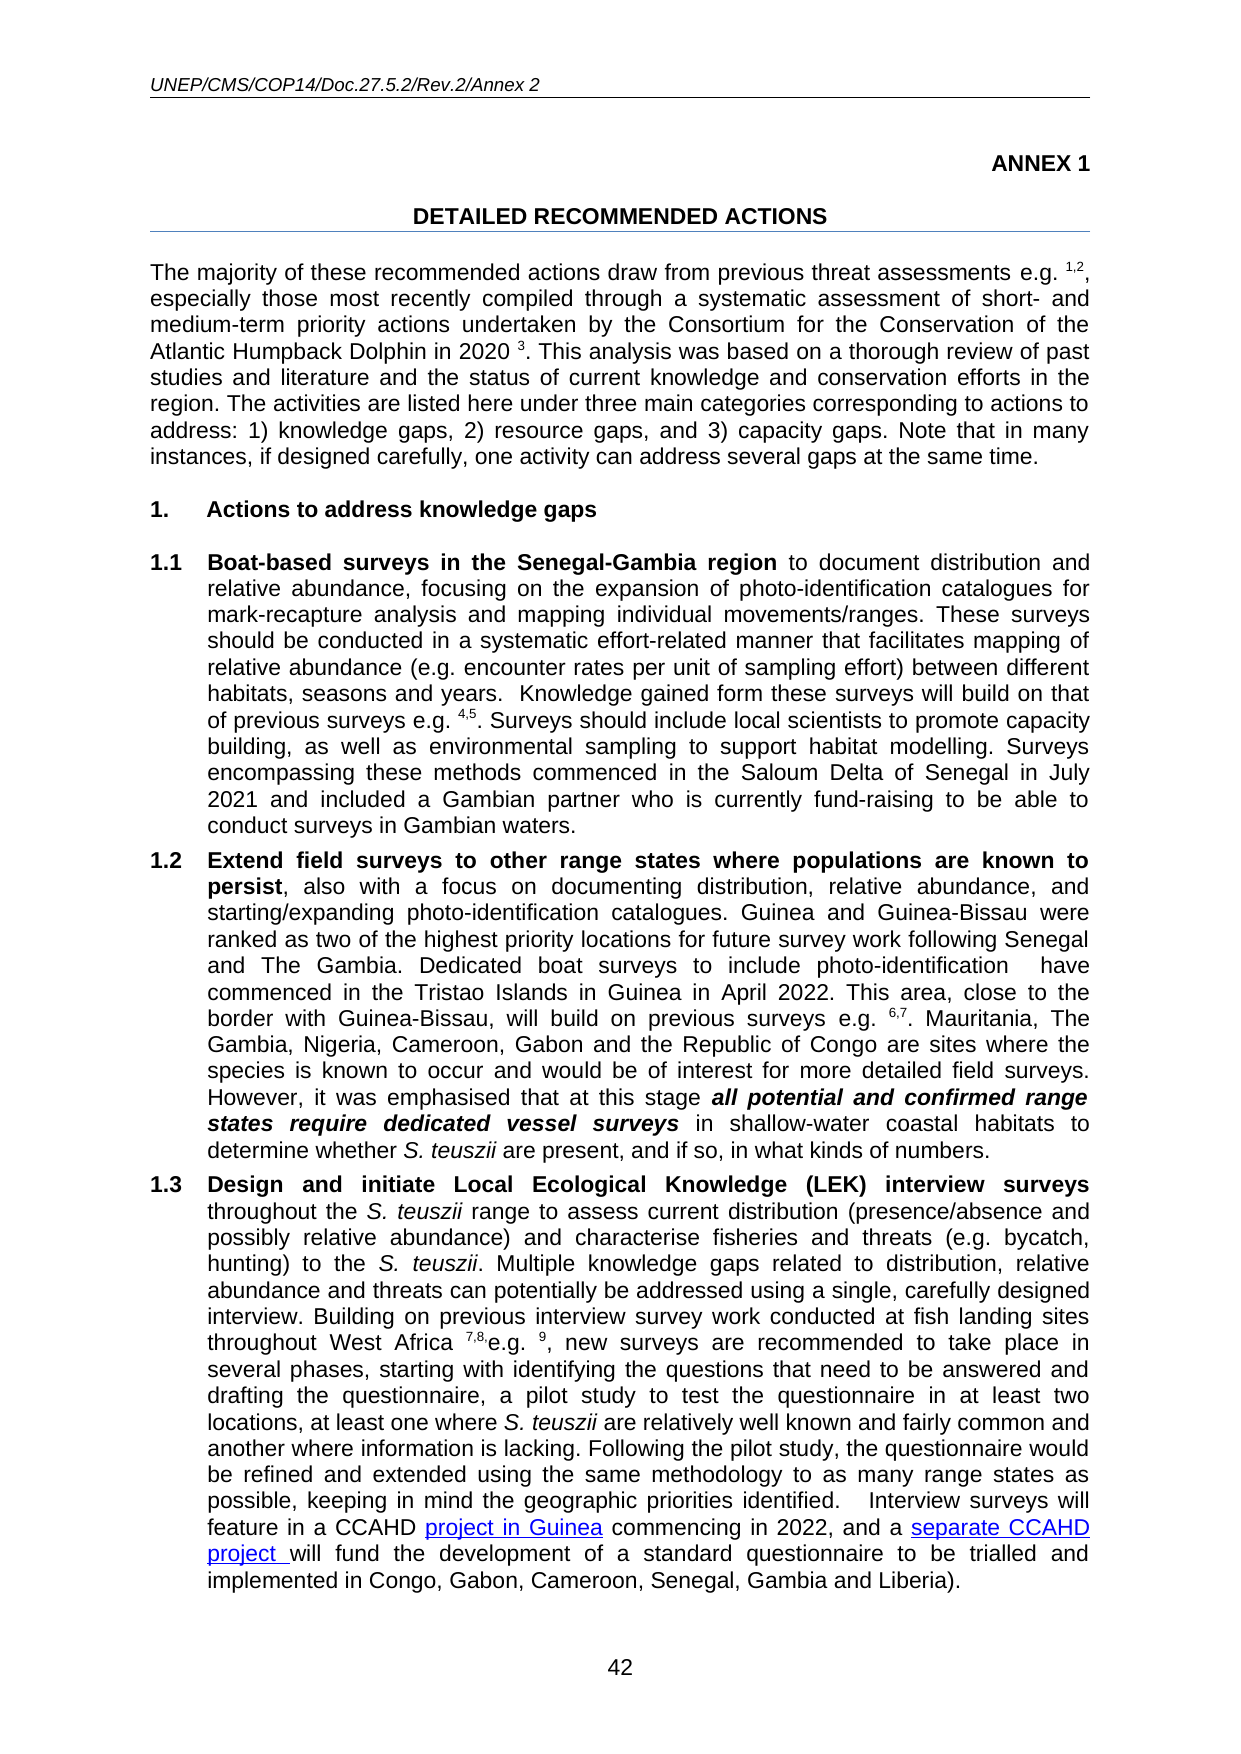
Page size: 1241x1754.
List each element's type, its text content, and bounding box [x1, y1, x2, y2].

text The majority of these recommended actions draw from previous threat assessments e.g. 1,2, especially those most recently compiled through a systematic assessment of short- and medium-term priority actions undertaken by the Consortium for the Conservation of the Atlantic Humpback Dolphin in 2020 3. This analysis was based on a thorough review of past studies and literature and the status of current knowledge and conservation efforts in the region. The activities are listed here under three main categories corresponding to actions to address: 1) knowledge gaps, 2) resource gaps, and 3) capacity gaps. Note that in many instances, if designed carefully, one activity can address several gaps at the same time. [150, 258, 1090, 469]
list Design and initiate Local Ecological Knowledge (LEK) interview surveys throughout the S. teuszii range to assess current distribution (presence/absence and possibly relative abundance) and characterise fisheries and threats (e.g. bycatch, hunting) to the S. teuszii. Multiple knowledge gaps related to distribution, relative abundance and threats can potentially be addressed using a single, carefully designed interview. Building on previous interview survey work conducted at fish landing sites throughout West Africa 7,8,e.g. 9, new surveys are recommended to take place in several phases, starting with identifying the questions that need to be answered and drafting the questionnaire, a pilot study to test the questionnaire in at least two locations, at least one where S. teuszii are relatively well known and fairly common and another where information is lacking. Following the pilot study, the questionnaire would be refined and extended using the same methodology to as many range states as possible, keeping in mind the geographic priorities identified. Interview surveys will feature in a CCAHD project in Guinea commencing in 2022, and a separate CCAHD project will fund the development of a standard questionnaire to be trialled and implemented in Congo, Gabon, Cameroon, Senegal, Gambia and Liberia). [150, 1171, 1090, 1593]
subtitle Actions to address knowledge gaps [150, 496, 1090, 522]
list Boat-based surveys in the Senegal-Gambia region to document distribution and relative abundance, focusing on the expansion of photo-identification catalogues for mark-recapture analysis and mapping individual movements/ranges. These surveys should be conducted in a systematic effort-related manner that facilitates mapping of relative abundance (e.g. encounter rates per unit of sampling effort) between different habitats, seasons and years. Knowledge gained form these surveys will build on that of previous surveys e.g. 4,5. Surveys should include local scientists to promote capacity building, as well as environmental sampling to support habitat modelling. Surveys encompassing these methods commenced in the Saloum Delta of Senegal in July 2021 and included a Gambian partner who is currently fund-raising to be able to conduct surveys in Gambian waters. [150, 548, 1090, 838]
list Extend field surveys to other range states where populations are known to persist, also with a focus on documenting distribution, relative abundance, and starting/expanding photo-identification catalogues. Guinea and Guinea-Bissau were ranked as two of the highest priority locations for future survey work following Senegal and The Gambia. Dedicated boat surveys to include photo-identification have commenced in the Tristao Islands in Guinea in April 2022. This area, close to the border with Guinea-Bissau, will build on previous surveys e.g. 6,7. Mauritania, The Gambia, Nigeria, Cameroon, Gabon and the Republic of Congo are sites where the species is known to occur and would be of interest for more detailed field surveys. However, it was emphasised that at this stage all potential and confirmed range states require dedicated vessel surveys in shallow-water coastal habitats to determine whether S. teuszii are present, and if so, in what kinds of numbers. [150, 847, 1090, 1163]
subtitle DETAILED RECOMMENDED ACTIONS [150, 203, 1090, 231]
subtitle ANNEX 1 [150, 150, 1090, 176]
